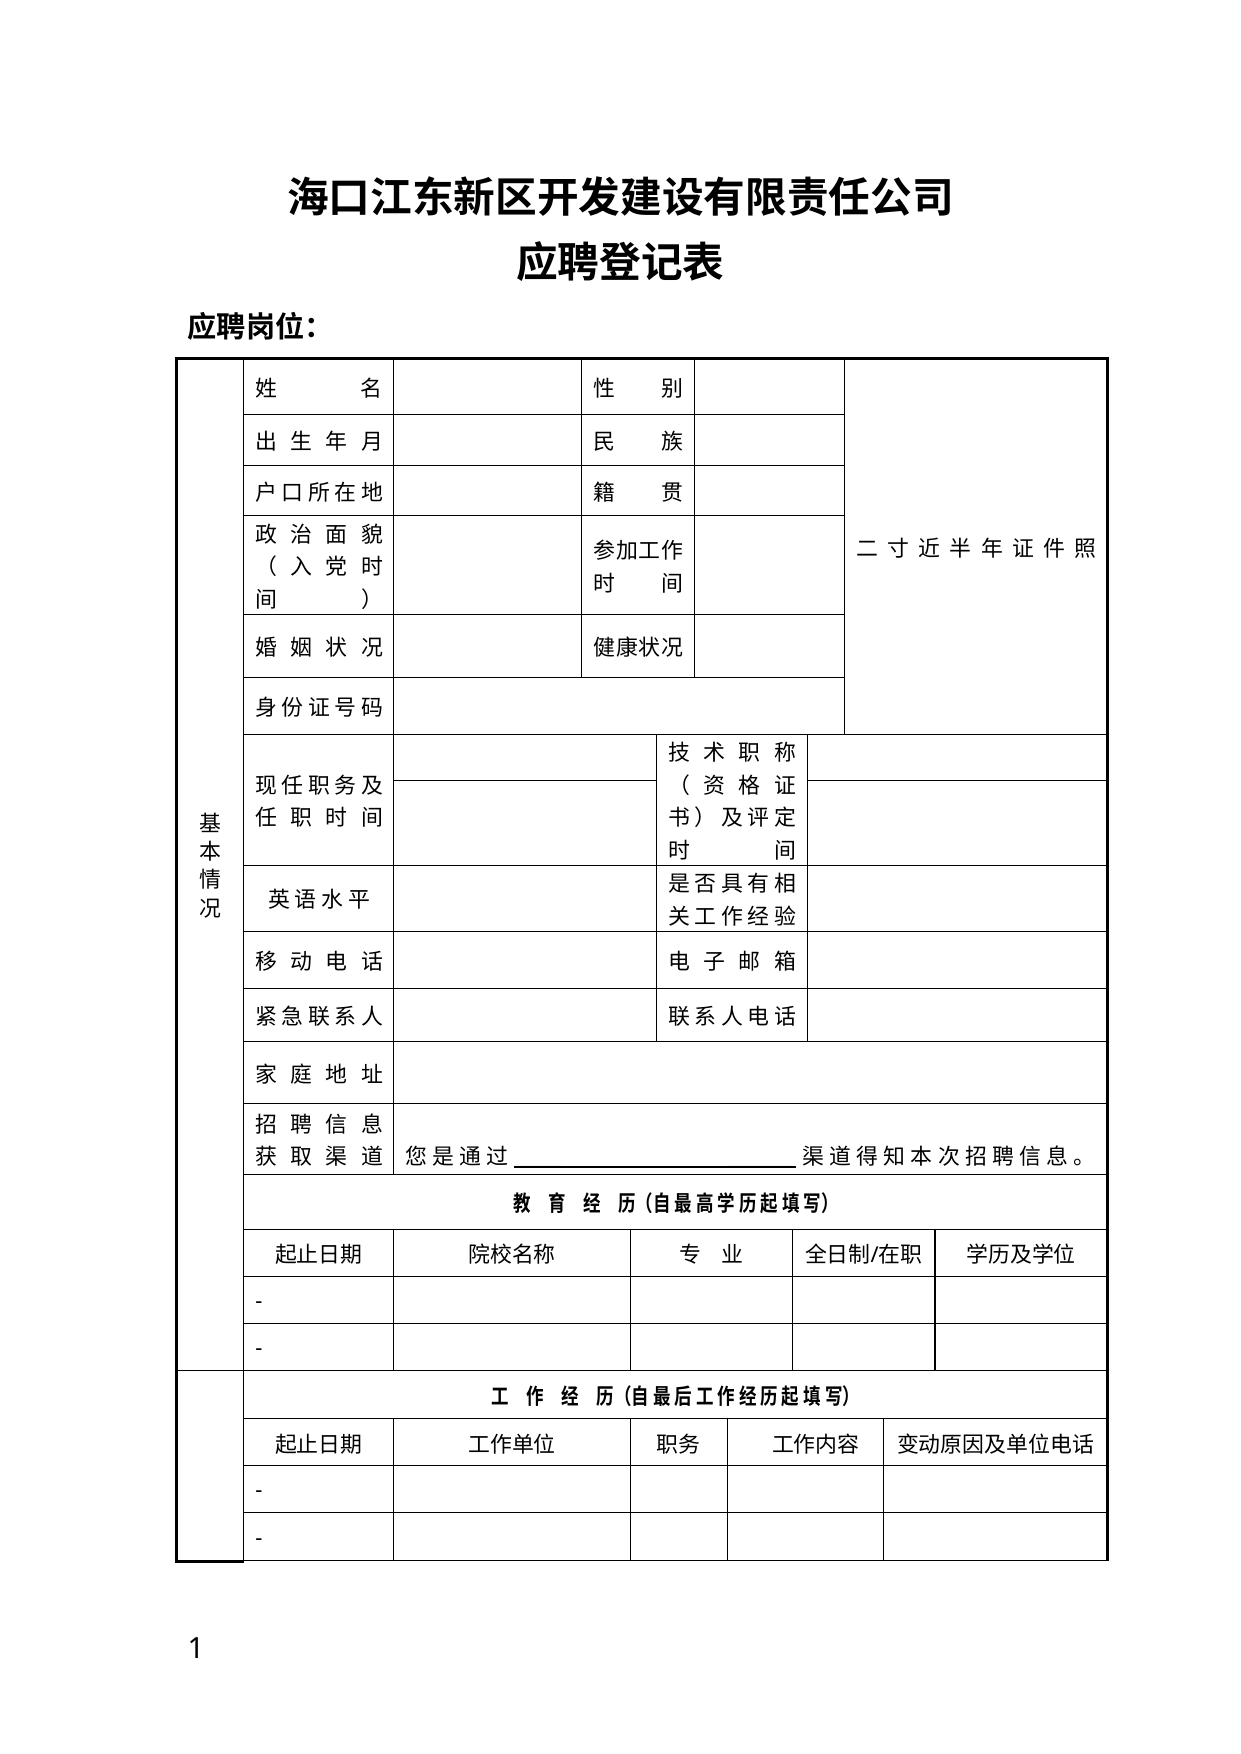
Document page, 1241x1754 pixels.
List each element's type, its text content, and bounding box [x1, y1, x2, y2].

table_cell 家庭地址 [244, 1042, 393, 1103]
table_cell 起止日期 [244, 1419, 393, 1465]
table_cell 院校名称 [394, 1230, 630, 1276]
table_cell [394, 1324, 630, 1370]
table_cell [695, 415, 844, 465]
table_cell 职务 [631, 1419, 727, 1465]
table_cell [936, 1277, 1106, 1323]
table_cell [394, 466, 581, 515]
table_header 姓 名 [244, 360, 393, 413]
table_cell [394, 1513, 630, 1559]
table_cell 紧急联系人 [244, 989, 393, 1041]
table_cell - [244, 1513, 393, 1559]
table_cell [695, 466, 844, 515]
table_cell [884, 1466, 1106, 1512]
text 应聘岗位： [187, 292, 1053, 357]
table_cell - [244, 1466, 393, 1512]
table_cell 招聘信息 获取渠道 [244, 1104, 393, 1174]
table_cell [695, 516, 844, 614]
table_header 性 别 [582, 360, 694, 413]
table_cell 现任职务及任职时间 [244, 735, 393, 865]
table_cell 学历及学位 [936, 1230, 1106, 1276]
table_cell 是否具有相关工作经验 [657, 866, 807, 931]
table_cell [728, 1513, 883, 1559]
table_cell [394, 989, 656, 1041]
table_cell 教 育 经 历（自 最 高 学 历 起 填 写） [244, 1175, 1106, 1228]
table_header [394, 360, 581, 413]
table_cell 政治面貌 （入党时间） [244, 516, 393, 614]
table_cell 婚姻状况 [244, 615, 393, 677]
table_cell [178, 1371, 243, 1559]
table_cell [936, 1324, 1106, 1370]
text 海口江东新区开发建设有限责任公司 [187, 162, 1053, 227]
table_cell 电子邮箱 [657, 932, 807, 988]
table_cell [394, 781, 656, 865]
table_cell [631, 1324, 792, 1370]
table_cell [631, 1466, 727, 1512]
table_cell [394, 415, 581, 465]
table_cell - [244, 1277, 393, 1323]
table_cell [728, 1466, 883, 1512]
table_cell 专 业 [631, 1230, 792, 1276]
table_cell 您是通过_____ _______渠道得知本次招聘信息。 [394, 1104, 1106, 1174]
table_cell 民 族 [582, 415, 694, 465]
table_cell [884, 1513, 1106, 1559]
table_cell 籍 贯 [582, 466, 694, 515]
table_cell [394, 932, 656, 988]
table_cell 英 语 水 平 [244, 866, 393, 931]
table_cell [793, 1277, 934, 1323]
table_cell [808, 735, 1106, 780]
table_cell [394, 1466, 630, 1512]
table_cell [631, 1277, 792, 1323]
table_cell [394, 516, 581, 614]
table_cell [808, 866, 1106, 931]
table_cell 工作内容 [728, 1419, 883, 1465]
table_cell 户口所在地 [244, 466, 393, 515]
table_cell [394, 615, 581, 677]
table_cell [808, 781, 1106, 865]
table_header 基本情况 [178, 360, 243, 1370]
table_cell 出生年月 [244, 415, 393, 465]
table_cell 联系人电话 [657, 989, 807, 1041]
table_cell [808, 932, 1106, 988]
table_cell 工作单位 [394, 1419, 630, 1465]
table_cell 技术职称（资格证书）及评定时间 [657, 735, 807, 865]
table_cell 工 作 经 历（自 最 后 工 作 经 历 起 填 写） [244, 1371, 1106, 1418]
table_cell [793, 1324, 934, 1370]
table_cell 变动原因及单位电话 [884, 1419, 1106, 1465]
table_cell 起止日期 [244, 1230, 393, 1276]
table_cell 参加工作 时 间 [582, 516, 694, 614]
table_cell [394, 678, 844, 734]
table_cell [695, 615, 844, 677]
table_cell 健康状况 [582, 615, 694, 677]
table_cell [394, 1277, 630, 1323]
table_cell [394, 866, 656, 931]
table_cell [808, 989, 1106, 1041]
table_cell [394, 1042, 1106, 1103]
table_cell 移动电话 [244, 932, 393, 988]
table_cell 身份证号码 [244, 678, 393, 734]
table_cell 全日制/在职 [793, 1230, 934, 1276]
text 应聘登记表 [187, 227, 1053, 292]
table_header 二寸近半年证件照 [845, 360, 1106, 734]
table_cell [631, 1513, 727, 1559]
table_cell [394, 735, 656, 780]
table_header [695, 360, 844, 413]
table_cell - [244, 1324, 393, 1370]
